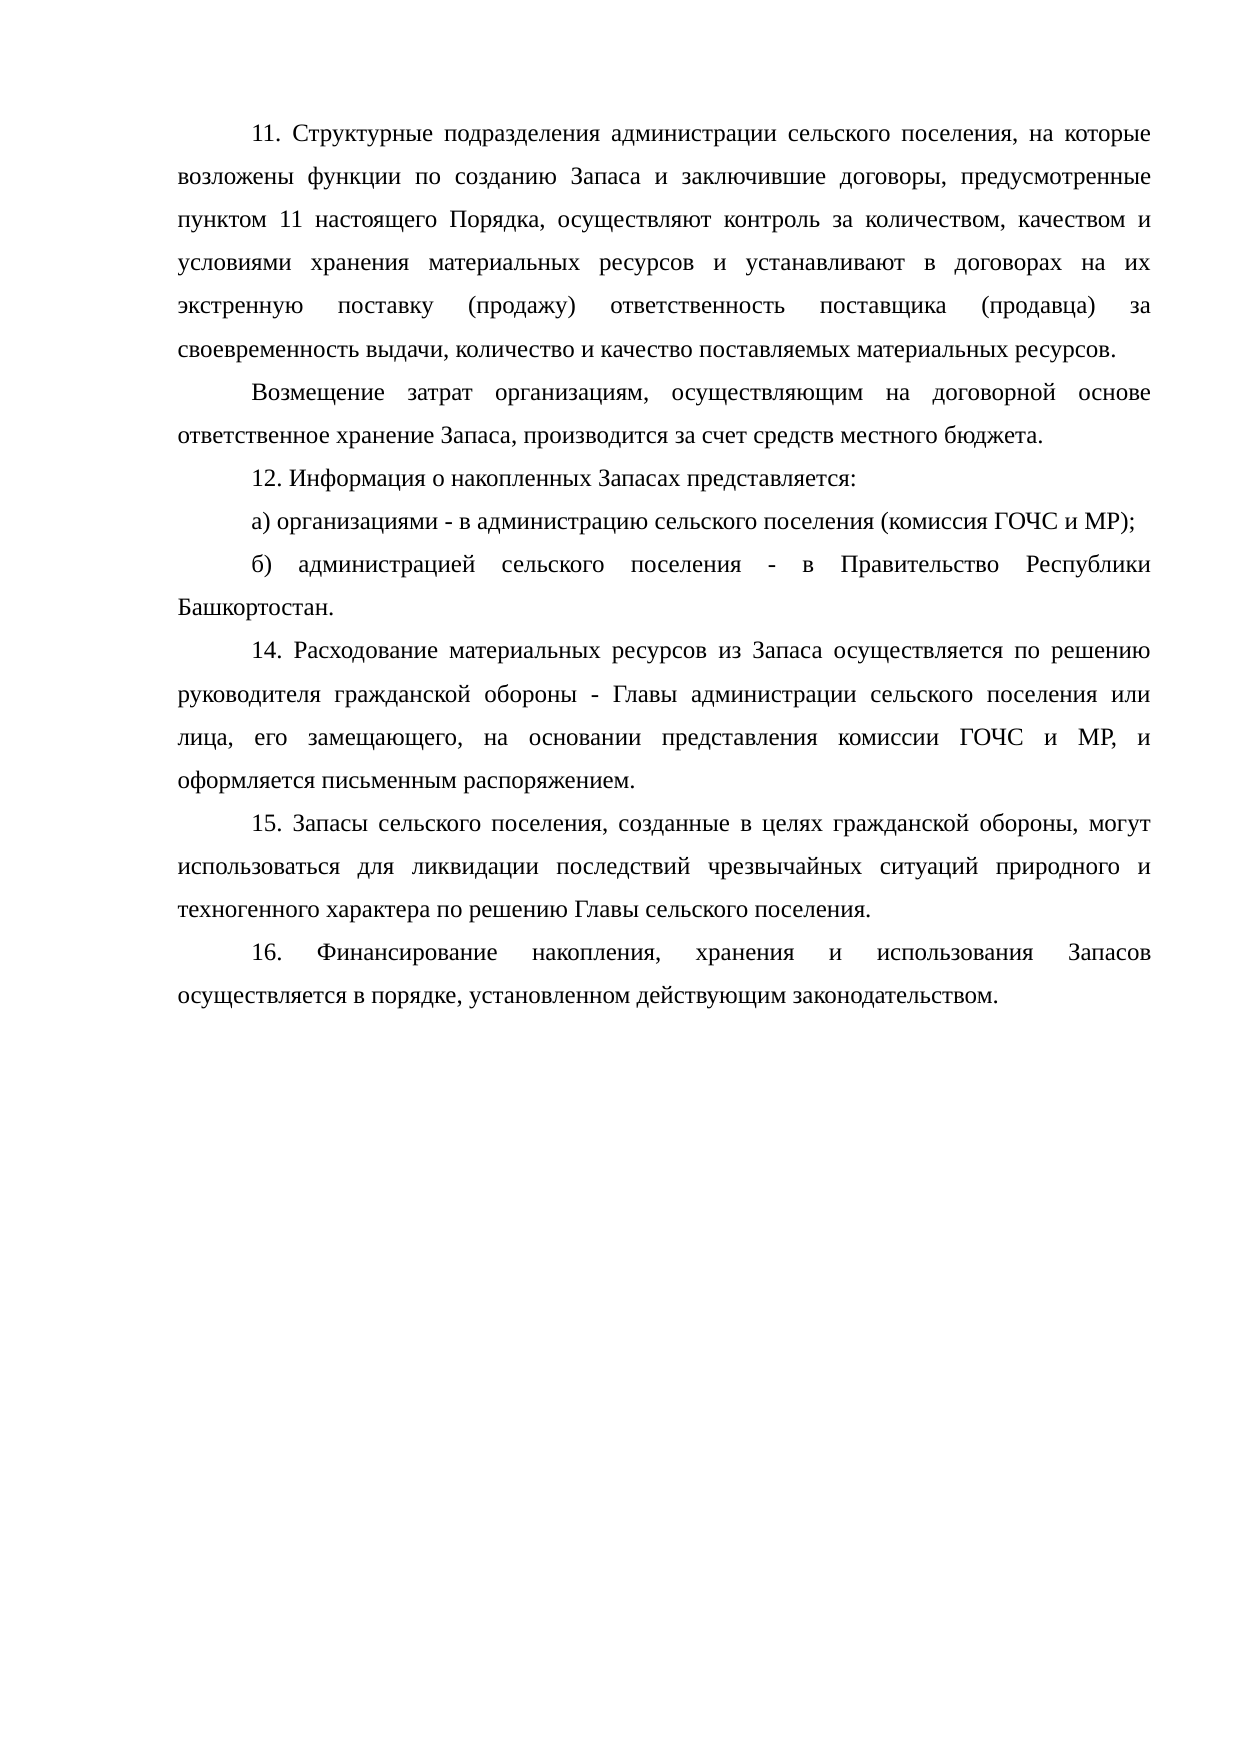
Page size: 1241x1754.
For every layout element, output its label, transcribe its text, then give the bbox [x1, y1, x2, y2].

text 14. Расходование материальных ресурсов из Запаса осуществляется по решению руководителя гражданской обороны - Главы администрации сельского поселения или лица, его замещающего, на основании представления комиссии ГОЧС и МР, и оформляется письменным распоряжением. [177, 636, 1152, 794]
text 16. Финансирование накопления, хранения и использования Запасов осуществляется в порядке, установленном действующим законодательством. [177, 937, 1152, 1009]
text а) организациями - в администрацию сельского поселения (комиссия ГОЧС и МР); [177, 506, 1152, 535]
text 11. Структурные подразделения администрации сельского поселения, на которые возложены функции по созданию Запаса и заключившие договоры, предусмотренные пунктом 11 настоящего Порядка, осуществляют контроль за количеством, качеством и условиями хранения материальных ресурсов и устанавливают в договорах на их экстренную поставку (продажу) ответственность поставщика (продавца) за своевременность выдачи, количество и качество поставляемых материальных ресурсов. [177, 118, 1152, 362]
text 12. Информация о накопленных Запасах представляется: [177, 463, 1152, 492]
text 15. Запасы сельского поселения, созданные в целях гражданской обороны, могут использоваться для ликвидации последствий чрезвычайных ситуаций природного и техногенного характера по решению Главы сельского поселения. [177, 808, 1152, 923]
text Возмещение затрат организациям, осуществляющим на договорной основе ответственное хранение Запаса, производится за счет средств местного бюджета. [177, 377, 1152, 449]
text б) администрацией сельского поселения - в Правительство Республики Башкортостан. [177, 549, 1152, 621]
